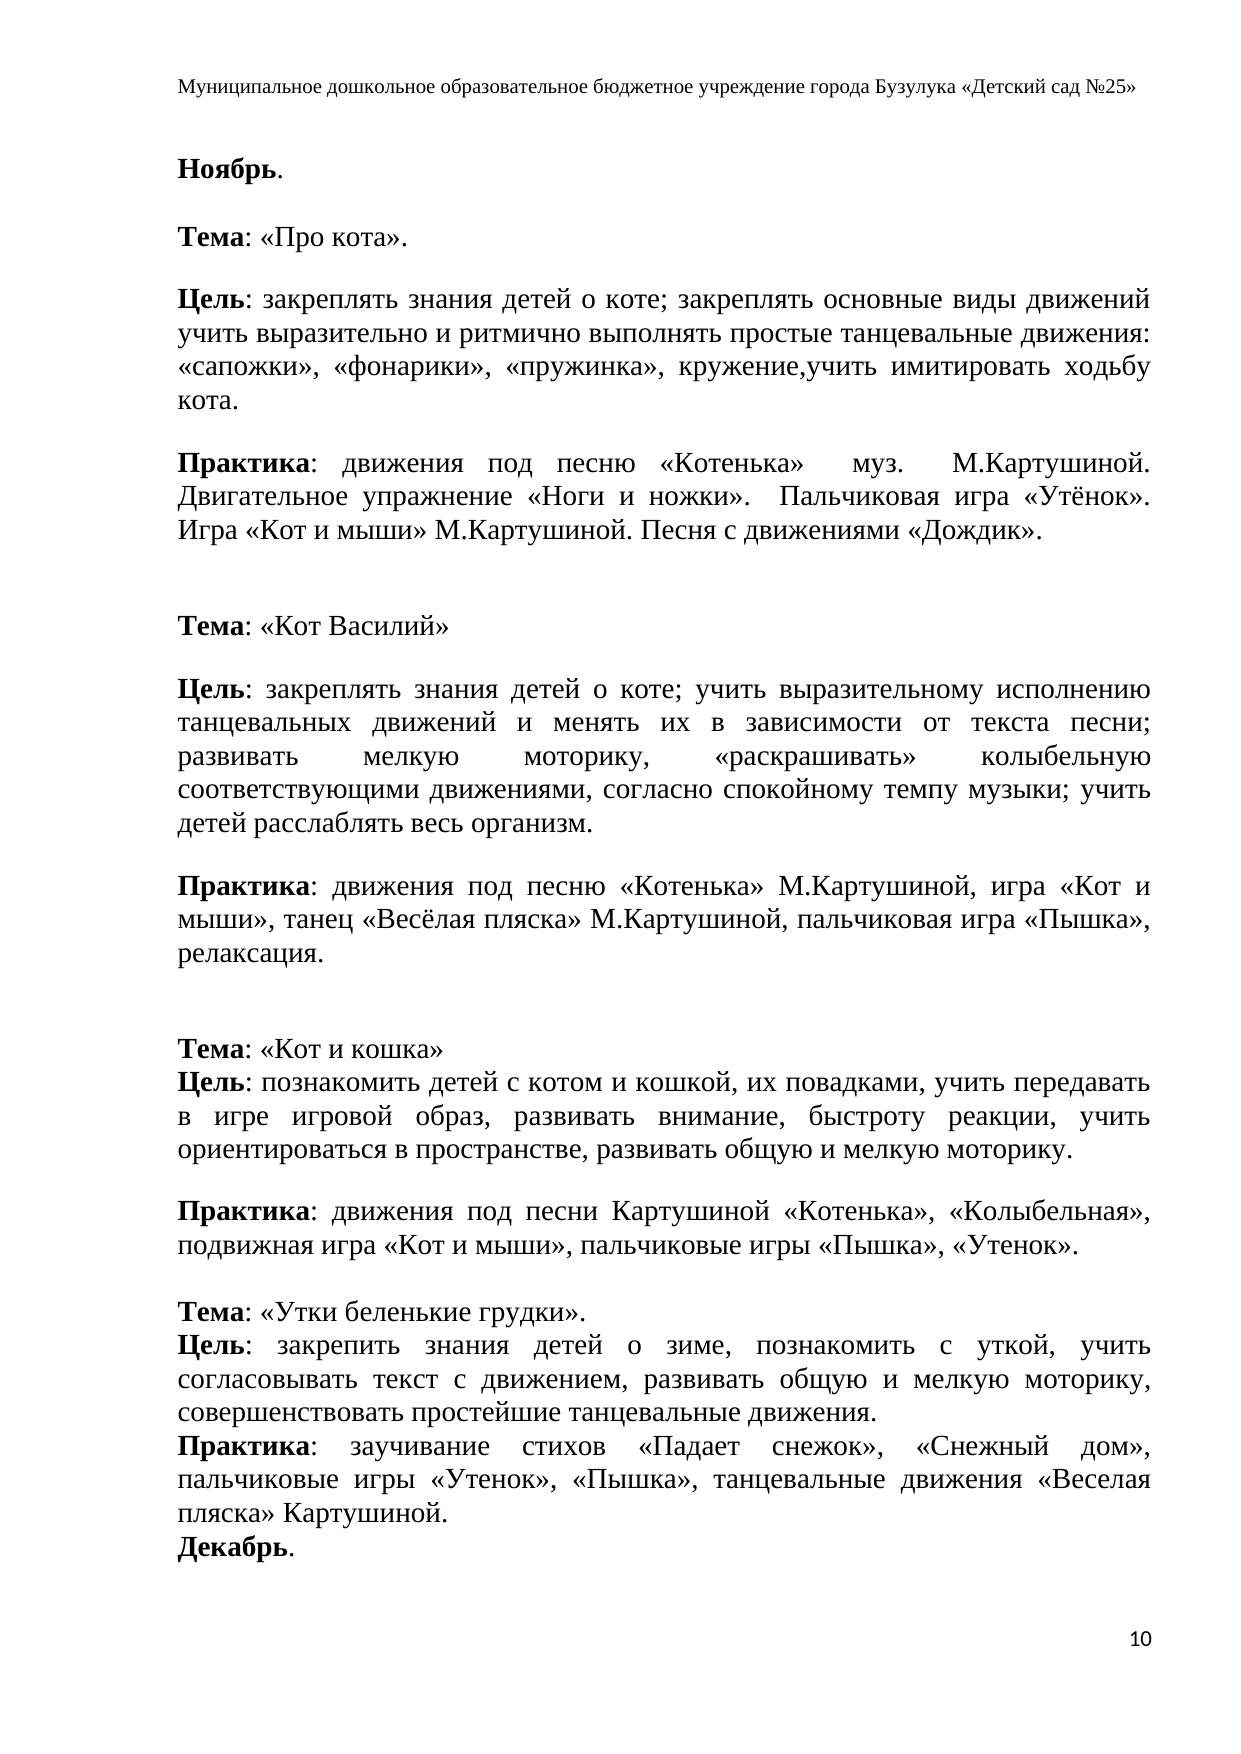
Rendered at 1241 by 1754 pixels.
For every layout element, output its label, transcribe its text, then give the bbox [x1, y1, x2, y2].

text Цель: закреплять знания детей о коте; учить выразительному исполнению танцевальных движений и менять их в зависимости от текста песни; развивать мелкую моторику, «раскрашивать» колыбельную соответствующими движениями, согласно спокойному темпу музыки; учить детей расслаблять весь организм. [177, 671, 1152, 838]
text Цель: закреплять знания детей о коте; закреплять основные виды движений учить выразительно и ритмично выполнять простые танцевальные движения: «сапожки», «фонарики», «пружинка», кружение,учить имитировать ходьбу кота. [177, 281, 1152, 416]
text Ноябрь. [177, 152, 1152, 185]
text Тема: «Кот и кошка» [177, 1031, 1152, 1064]
text Декабрь. [177, 1529, 1152, 1562]
text Цель: закрепить знания детей о зиме, познакомить с уткой, учить согласовывать текст с движением, развивать общую и мелкую моторику, совершенствовать простейшие танцевальные движения. [177, 1327, 1152, 1428]
text Тема: «Про кота». [177, 219, 1152, 252]
text Цель: познакомить детей с котом и кошкой, их повадками, учить передавать в игре игровой образ, развивать внимание, быстроту реакции, учить ориентироваться в пространстве, развивать общую и мелкую моторику. [177, 1064, 1152, 1165]
text Тема: «Утки беленькие грудки». [177, 1294, 1152, 1327]
text Практика: заучивание стихов «Падает снежок», «Снежный дом», пальчиковые игры «Утенок», «Пышка», танцевальные движения «Веселая пляска» Картушиной. [177, 1428, 1152, 1529]
text Практика: движения под песню «Котенька» М.Картушиной, игра «Кот и мыши», танец «Весёлая пляска» М.Картушиной, пальчиковая игра «Пышка», релаксация. [177, 868, 1152, 968]
text Тема: «Кот Василий» [177, 608, 1152, 642]
text Практика: движения под песни Картушиной «Котенька», «Колыбельная», подвижная игра «Кот и мыши», пальчиковые игры «Пышка», «Утенок». [177, 1193, 1152, 1260]
text Практика: движения под песню «Котенька» муз. М.Картушиной. Двигательное упражнение «Ноги и ножки». Пальчиковая игра «Утёнок». Игра «Кот и мыши» М.Картушиной. Песня с движениями «Дождик». [177, 445, 1152, 545]
